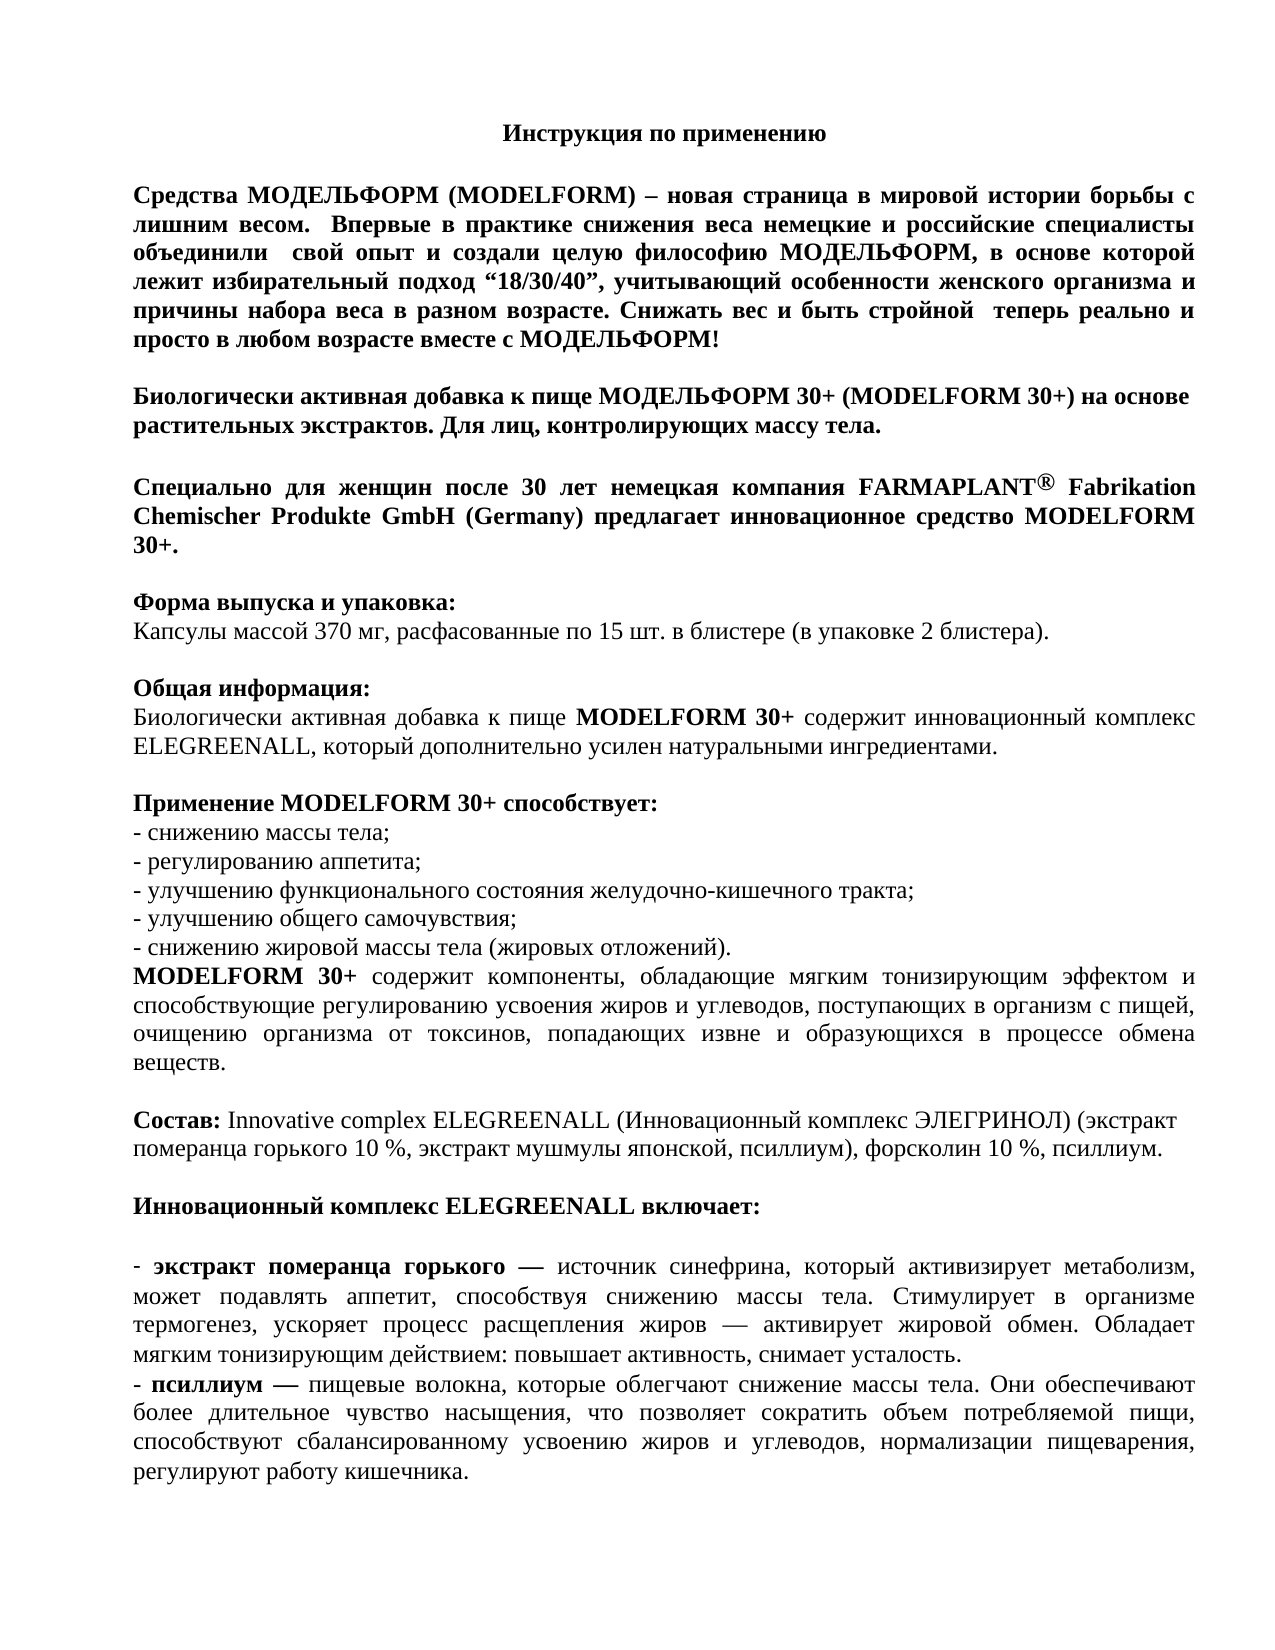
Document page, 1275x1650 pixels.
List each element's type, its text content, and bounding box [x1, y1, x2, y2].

text Биологически активная добавка к пище МОДЕЛЬФОРМ 30+ (MODELFORM 30+) на основе растительных экстрактов. Для лиц, контролирующих массу тела. [133, 381, 1196, 439]
text Инструкция по применению [133, 118, 1196, 147]
text - улучшению общего самочувствия; [133, 903, 1196, 932]
text Капсулы массой 370 мг, расфасованные по 15 шт. в блистере (в упаковке 2 блистера). [133, 616, 1196, 645]
text - регулированию аппетита; [133, 846, 1196, 875]
text Общая информация: [133, 673, 1196, 702]
text Инновационный комплекс ELEGREENALL включает: [133, 1191, 1196, 1220]
text Средства МОДЕЛЬФОРМ (MODELFORM) – новая страница в мировой истории борьбы с лишним весом. Впервые в практике снижения веса немецкие и российские специалисты объединили свой опыт и создали целую философию МОДЕЛЬФОРМ, в основе которой лежит избирательный подход “18/30/40”, учитывающий особенности женского организма и причины набора веса в разном возрасте. Снижать вес и быть стройной теперь реально и просто в любом возрасте вместе с МОДЕЛЬФОРМ! [133, 180, 1196, 352]
text - экстракт померанца горького — источник синефрина, который активизирует метаболизм, может подавлять аппетит, способствуя снижению массы тела. Стимулирует в организме термогенез, ускоряет процесс расщепления жиров — активирует жировой обмен. Обладает мягким тонизирующим действием: повышает активность, снимает усталость. [133, 1250, 1196, 1369]
text Состав: Innovative complex ELEGREENALL (Инновационный комплекс ЭЛЕГРИНОЛ) (экстракт померанца горького 10 %, экстракт мушмулы японской, псиллиум), форсколин 10 %, псиллиум. [133, 1105, 1196, 1162]
text Специально для женщин после 30 лет немецкая компания FARMAPLANT® Fabrikation Chemischer Produkte GmbH (Germany) предлагает инновационное средство MODELFORM 30+. [133, 467, 1196, 558]
text - улучшению функционального состояния желудочно-кишечного тракта; [133, 875, 1196, 903]
text Форма выпуска и упаковка: [133, 587, 1196, 616]
text - снижению массы тела; [133, 817, 1196, 846]
text MODELFORM 30+ содержит компоненты, обладающие мягким тонизирующим эффектом и способствующие регулированию усвоения жиров и углеводов, поступающих в организм с пищей, очищению организма от токсинов, попадающих извне и образующихся в процессе обмена веществ. [133, 961, 1196, 1076]
text - снижению жировой массы тела (жировых отложений). [133, 932, 1196, 961]
text Применение MODELFORM 30+ способствует: [133, 788, 1196, 817]
text - псиллиум — пищевые волокна, которые облегчают снижение массы тела. Они обеспечивают более длительное чувство насыщения, что позволяет сократить объем потребляемой пищи, способствуют сбалансированному усвоению жиров и углеводов, нормализации пищеварения, регулируют работу кишечника. [133, 1369, 1196, 1486]
text Биологически активная добавка к пище MODELFORM 30+ содержит инновационный комплекс ELEGREENALL, который дополнительно усилен натуральными ингредиентами. [133, 702, 1196, 760]
